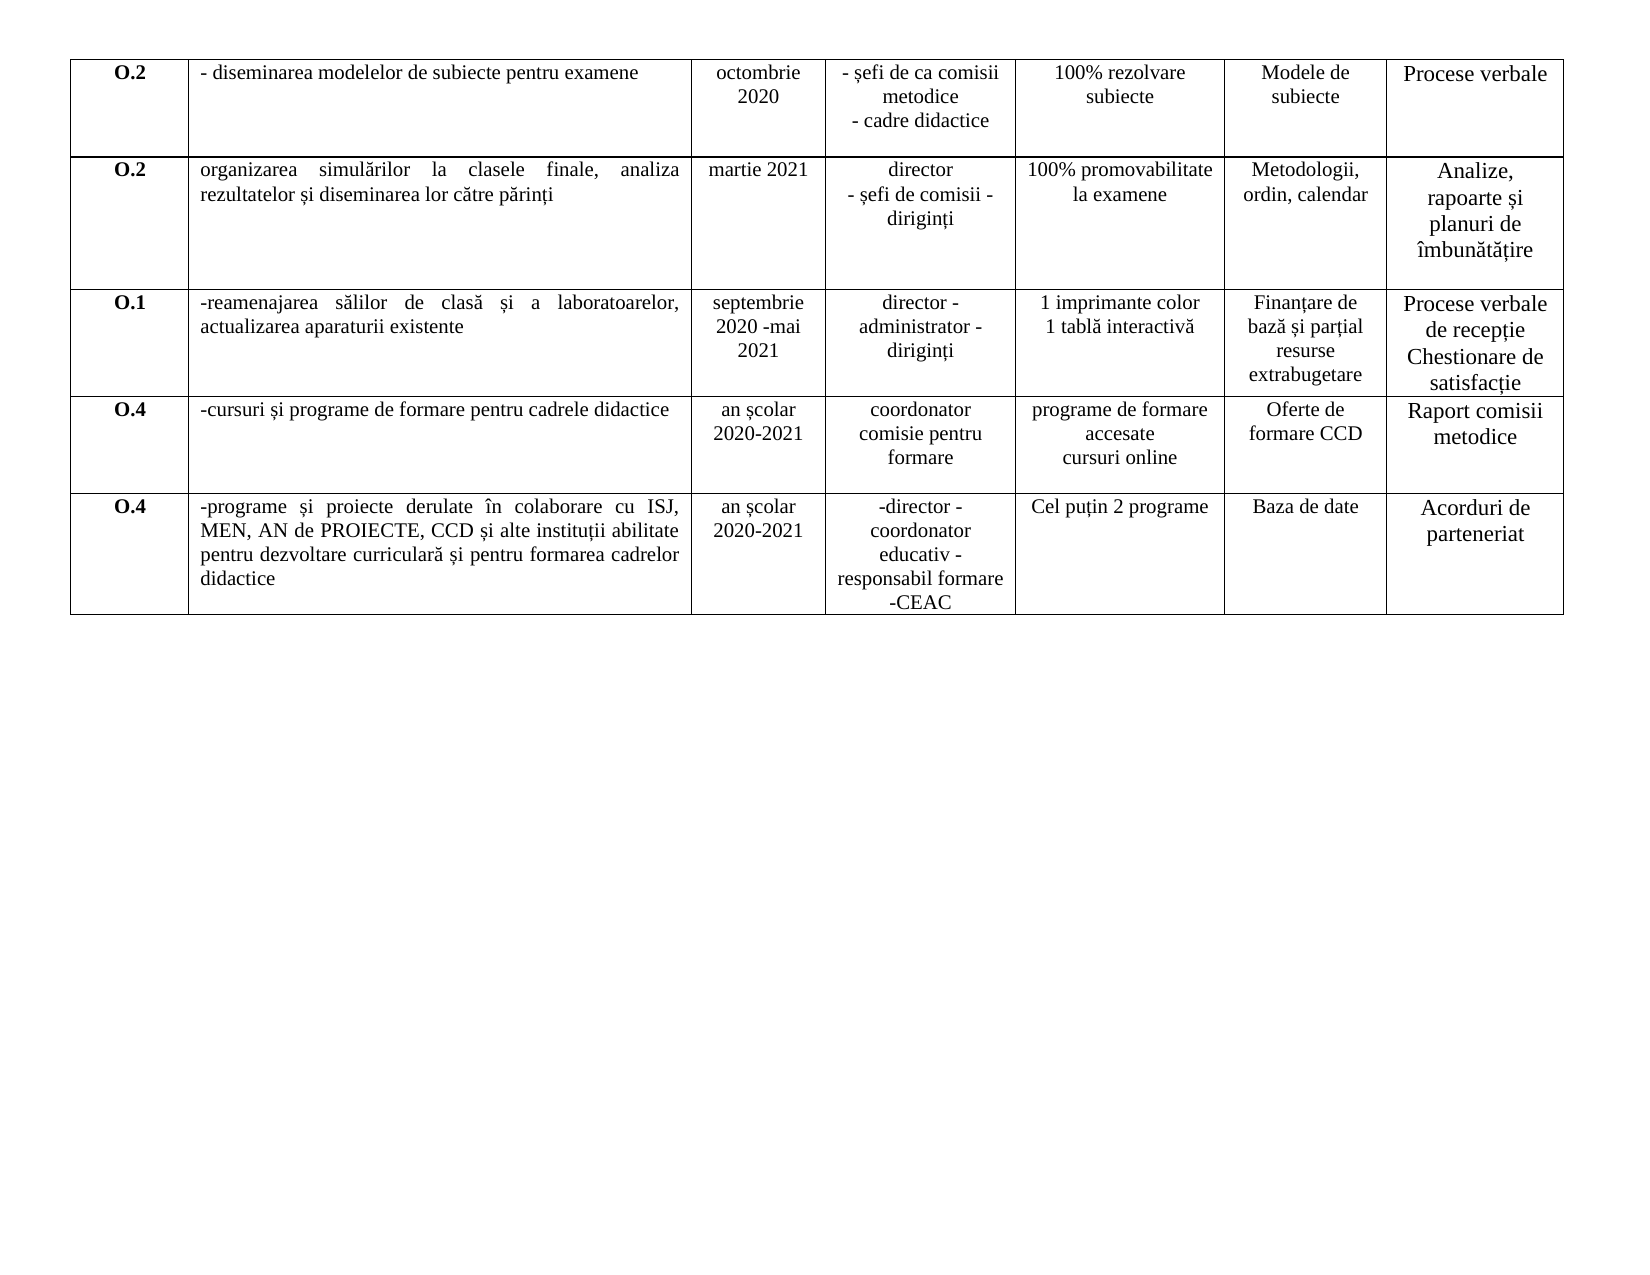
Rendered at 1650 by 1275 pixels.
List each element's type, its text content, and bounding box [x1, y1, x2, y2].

table_cell Procese verbale de recepție Chestionare de satisfacție [1387, 290, 1563, 396]
table_cell octombrie 2020 [692, 60, 825, 156]
table_cell O.4 [71, 397, 188, 493]
table_cell an școlar 2020-2021 [692, 397, 825, 493]
table_cell 1 imprimante color 1 tablă interactivă [1016, 290, 1224, 396]
table_cell organizarea simulărilor la clasele finale, analiza rezultatelor și diseminarea lor către părinți [189, 158, 691, 289]
table_cell - șefi de ca comisii metodice - cadre didactice [826, 60, 1015, 156]
table_cell -cursuri și programe de formare pentru cadrele didactice [189, 397, 691, 493]
table_cell 100% promovabilitate la examene [1016, 158, 1224, 289]
table_cell programe de formare accesate cursuri online [1016, 397, 1224, 493]
table_cell martie 2021 [692, 158, 825, 289]
table_cell director -administrator -diriginți [826, 290, 1015, 396]
table_cell -director -coordonator educativ -responsabil formare -CEAC [826, 494, 1015, 614]
table_cell -reamenajarea sălilor de clasă și a laboratoarelor, actualizarea aparaturii existente [189, 290, 691, 396]
table_cell Baza de date [1225, 494, 1386, 614]
table_cell Metodologii, ordin, calendar [1225, 158, 1386, 289]
table_cell Cel puțin 2 programe [1016, 494, 1224, 614]
table_cell Acorduri de parteneriat [1387, 494, 1563, 614]
table_cell O.2 [71, 158, 188, 289]
table_cell 100% rezolvare subiecte [1016, 60, 1224, 156]
table_cell O.1 [71, 290, 188, 396]
table_cell an școlar 2020-2021 [692, 494, 825, 614]
table_cell Modele de subiecte [1225, 60, 1386, 156]
table_cell -programe și proiecte derulate în colaborare cu ISJ, MEN, AN de PROIECTE, CCD și alte instituții abilitate pentru dezvoltare curriculară și pentru formarea cadrelor didactice [189, 494, 691, 614]
table_cell Procese verbale [1387, 60, 1563, 156]
table_cell Oferte de formare CCD [1225, 397, 1386, 493]
table_cell director - șefi de comisii - diriginți [826, 158, 1015, 289]
table_cell Finanțare de bază și parțial resurse extrabugetare [1225, 290, 1386, 396]
table_cell Raport comisii metodice [1387, 397, 1563, 493]
table_cell - diseminarea modelelor de subiecte pentru examene [189, 60, 691, 156]
table_cell Analize, rapoarte și planuri de îmbunătățire [1387, 158, 1563, 289]
table_cell O.4 [71, 494, 188, 614]
table_cell septembrie 2020 -mai 2021 [692, 290, 825, 396]
table_cell O.2 [71, 60, 188, 156]
table_cell coordonator comisie pentru formare [826, 397, 1015, 493]
